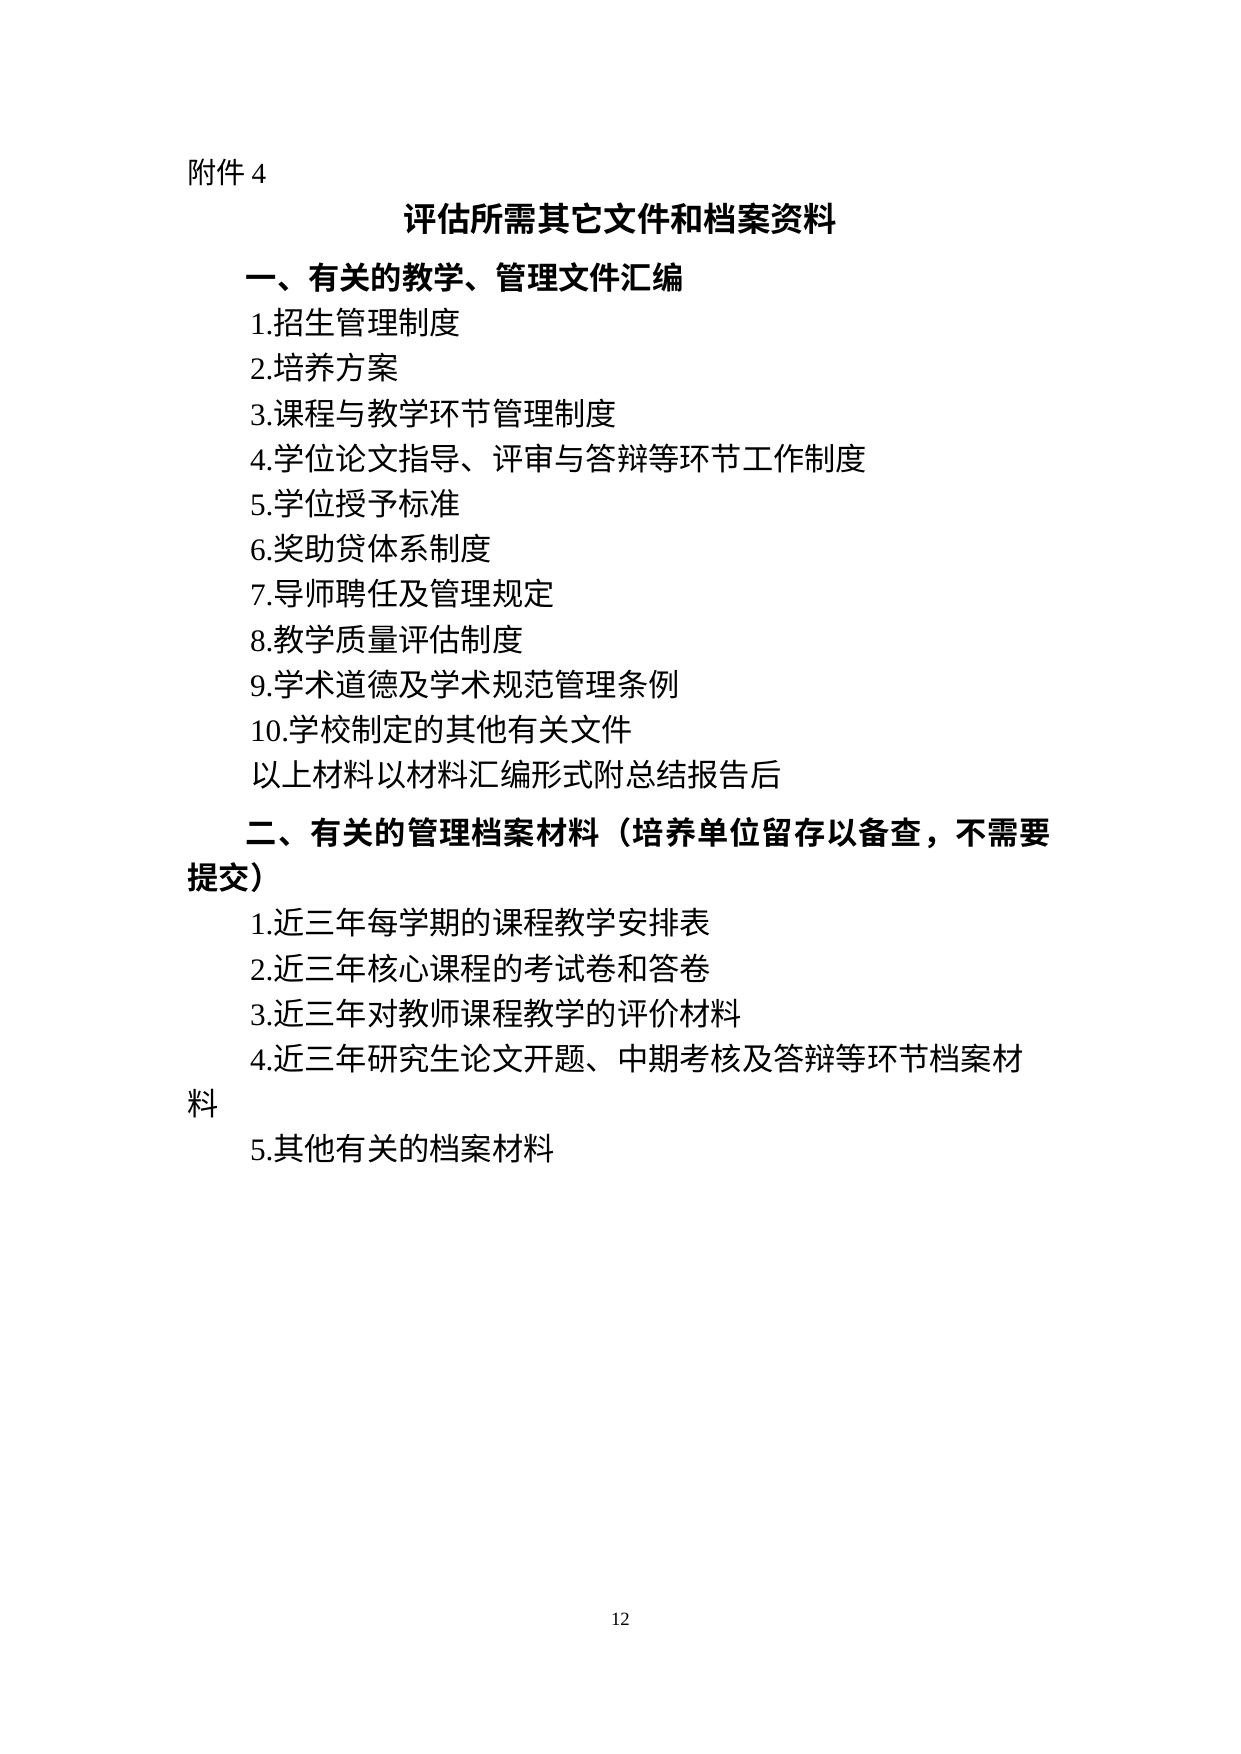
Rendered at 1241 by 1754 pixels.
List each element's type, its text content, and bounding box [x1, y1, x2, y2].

text 2.培养方案 [187, 343, 1053, 389]
text 7.导师聘任及管理规定 [187, 569, 1053, 615]
text 3.课程与教学环节管理制度 [187, 389, 1053, 434]
text 2.近三年核心课程的考试卷和答卷 [187, 944, 1053, 989]
text 二、有关的管理档案材料（培养单位留存以备查，不需要提交） [187, 808, 1053, 898]
text 1.招生管理制度 [187, 298, 1053, 343]
text 9.学术道德及学术规范管理条例 [187, 660, 1053, 705]
text 6.奖助贷体系制度 [187, 524, 1053, 569]
text 评估所需其它文件和档案资料 [187, 192, 1053, 241]
text 5.其他有关的档案材料 [187, 1124, 1053, 1170]
text 5.学位授予标准 [187, 479, 1053, 524]
text 附件4 [187, 150, 1053, 192]
text 3.近三年对教师课程教学的评价材料 [187, 989, 1053, 1034]
text 10.学校制定的其他有关文件 [187, 705, 1053, 750]
text 以上材料以材料汇编形式附总结报告后 [187, 750, 1053, 796]
text 4.学位论文指导、评审与答辩等环节工作制度 [187, 434, 1053, 479]
text 一、有关的教学、管理文件汇编 [187, 253, 1053, 298]
text 1.近三年每学期的课程教学安排表 [187, 898, 1053, 944]
text 8.教学质量评估制度 [187, 615, 1053, 660]
text 4.近三年研究生论文开题、中期考核及答辩等环节档案材料 [187, 1034, 1053, 1124]
